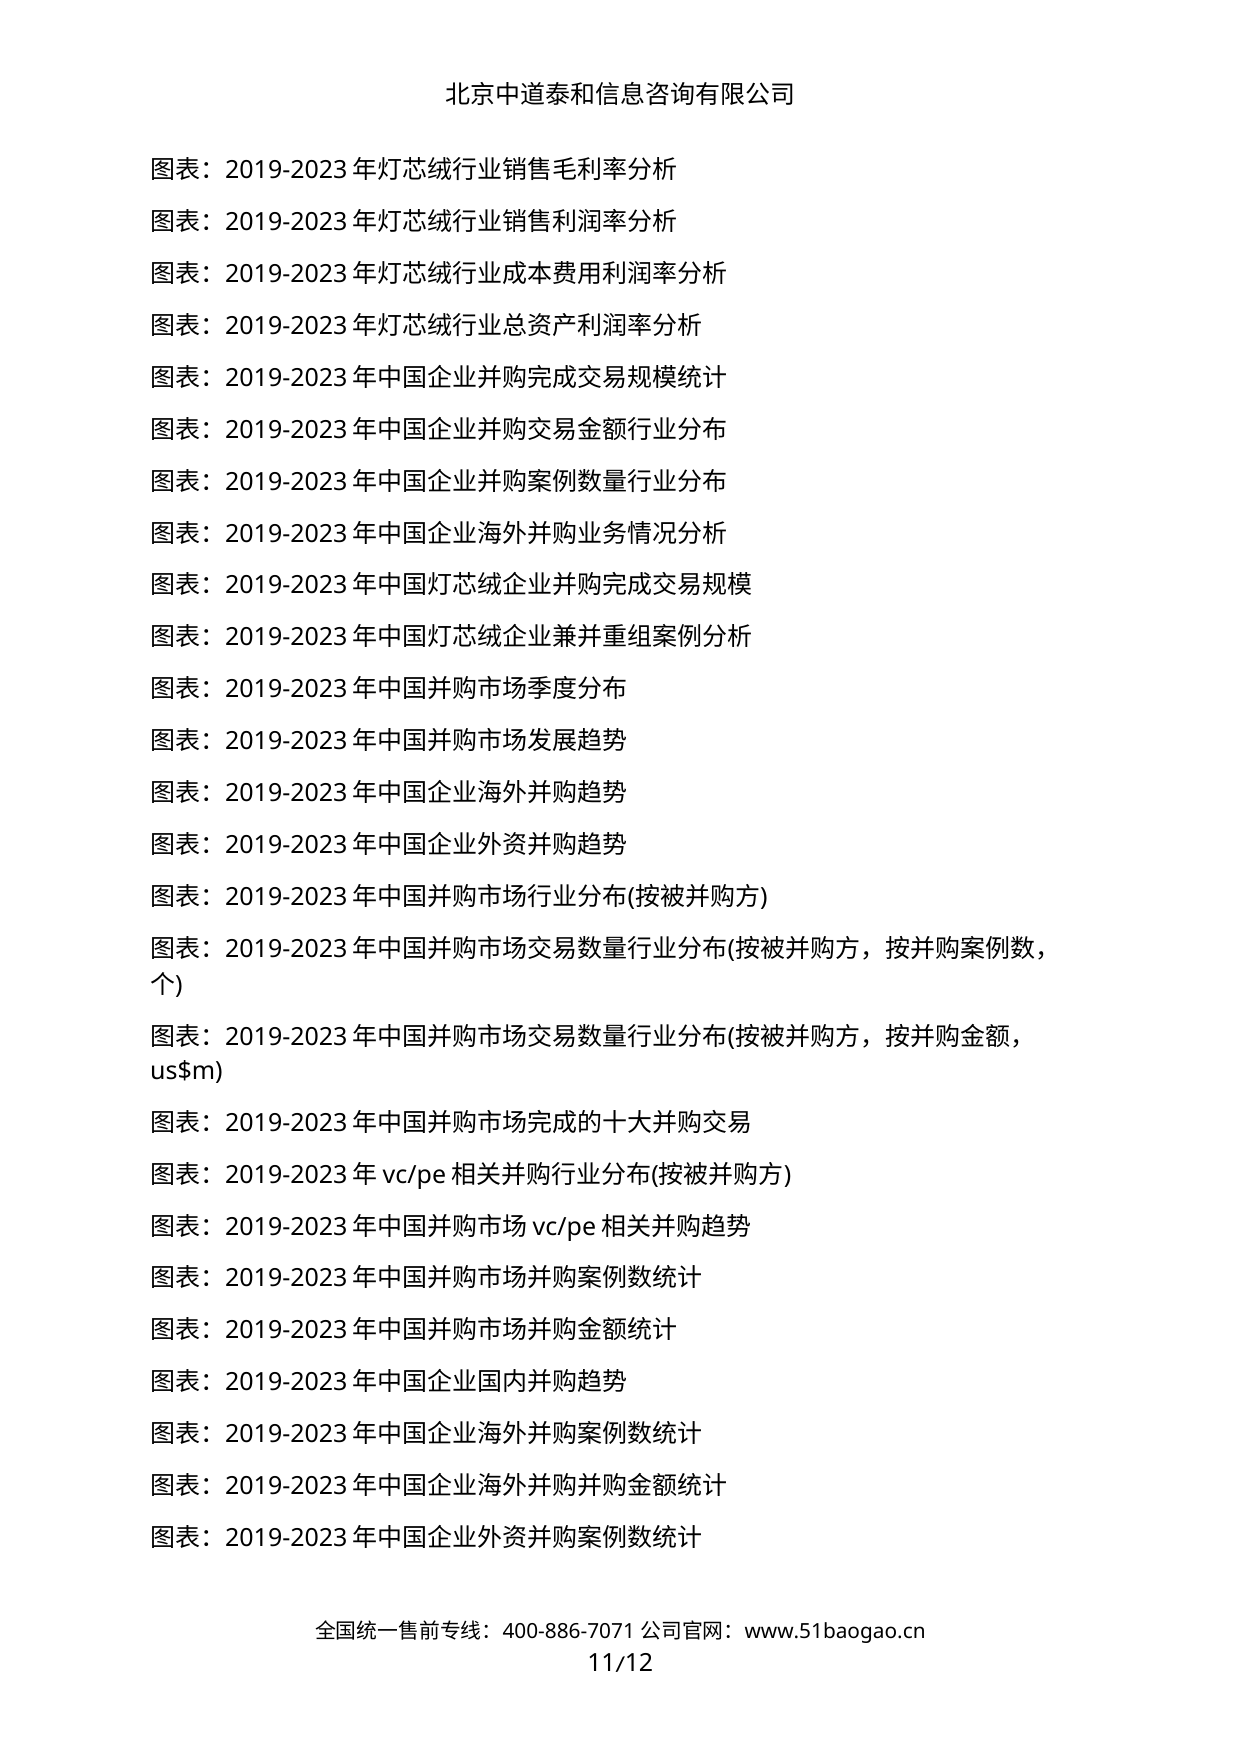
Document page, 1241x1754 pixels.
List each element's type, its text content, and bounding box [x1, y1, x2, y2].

text 图表：2019-2023年中国企业并购案例数量行业分布 [150, 461, 1090, 497]
text 图表：2019-2023年灯芯绒行业销售毛利率分析 [150, 150, 1090, 186]
text 图表：2019-2023年中国并购市场交易数量行业分布(按被并购方，按并购金额，us$m) [150, 1016, 1090, 1087]
text 图表：2019-2023年中国并购市场并购金额统计 [150, 1310, 1090, 1346]
text 图表：2019-2023年vc/pe相关并购行业分布(按被并购方) [150, 1154, 1090, 1190]
text 图表：2019-2023年中国并购市场交易数量行业分布(按被并购方，按并购案例数，个) [150, 928, 1090, 1001]
text 图表：2019-2023年中国并购市场并购案例数统计 [150, 1258, 1090, 1294]
text 图表：2019-2023年灯芯绒行业总资产利润率分析 [150, 306, 1090, 342]
text 图表：2019-2023年中国并购市场vc/pe相关并购趋势 [150, 1206, 1090, 1242]
text 图表：2019-2023年中国灯芯绒企业兼并重组案例分析 [150, 617, 1090, 653]
text 图表：2019-2023年中国并购市场完成的十大并购交易 [150, 1102, 1090, 1138]
text 图表：2019-2023年中国并购市场季度分布 [150, 669, 1090, 705]
text 图表：2019-2023年中国企业国内并购趋势 [150, 1362, 1090, 1398]
text 图表：2019-2023年中国企业并购完成交易规模统计 [150, 357, 1090, 394]
text 图表：2019-2023年中国企业海外并购案例数统计 [150, 1413, 1090, 1450]
text 图表：2019-2023年灯芯绒行业销售利润率分析 [150, 202, 1090, 238]
text 图表：2019-2023年中国并购市场行业分布(按被并购方) [150, 876, 1090, 912]
text 图表：2019-2023年中国企业海外并购并购金额统计 [150, 1465, 1090, 1502]
text 图表：2019-2023年中国企业外资并购趋势 [150, 824, 1090, 861]
text 图表：2019-2023年灯芯绒行业成本费用利润率分析 [150, 254, 1090, 290]
text 图表：2019-2023年中国并购市场发展趋势 [150, 721, 1090, 757]
text 图表：2019-2023年中国灯芯绒企业并购完成交易规模 [150, 565, 1090, 601]
text 图表：2019-2023年中国企业外资并购案例数统计 [150, 1517, 1090, 1553]
text 图表：2019-2023年中国企业海外并购业务情况分析 [150, 513, 1090, 549]
text 图表：2019-2023年中国企业海外并购趋势 [150, 772, 1090, 809]
text 图表：2019-2023年中国企业并购交易金额行业分布 [150, 409, 1090, 446]
